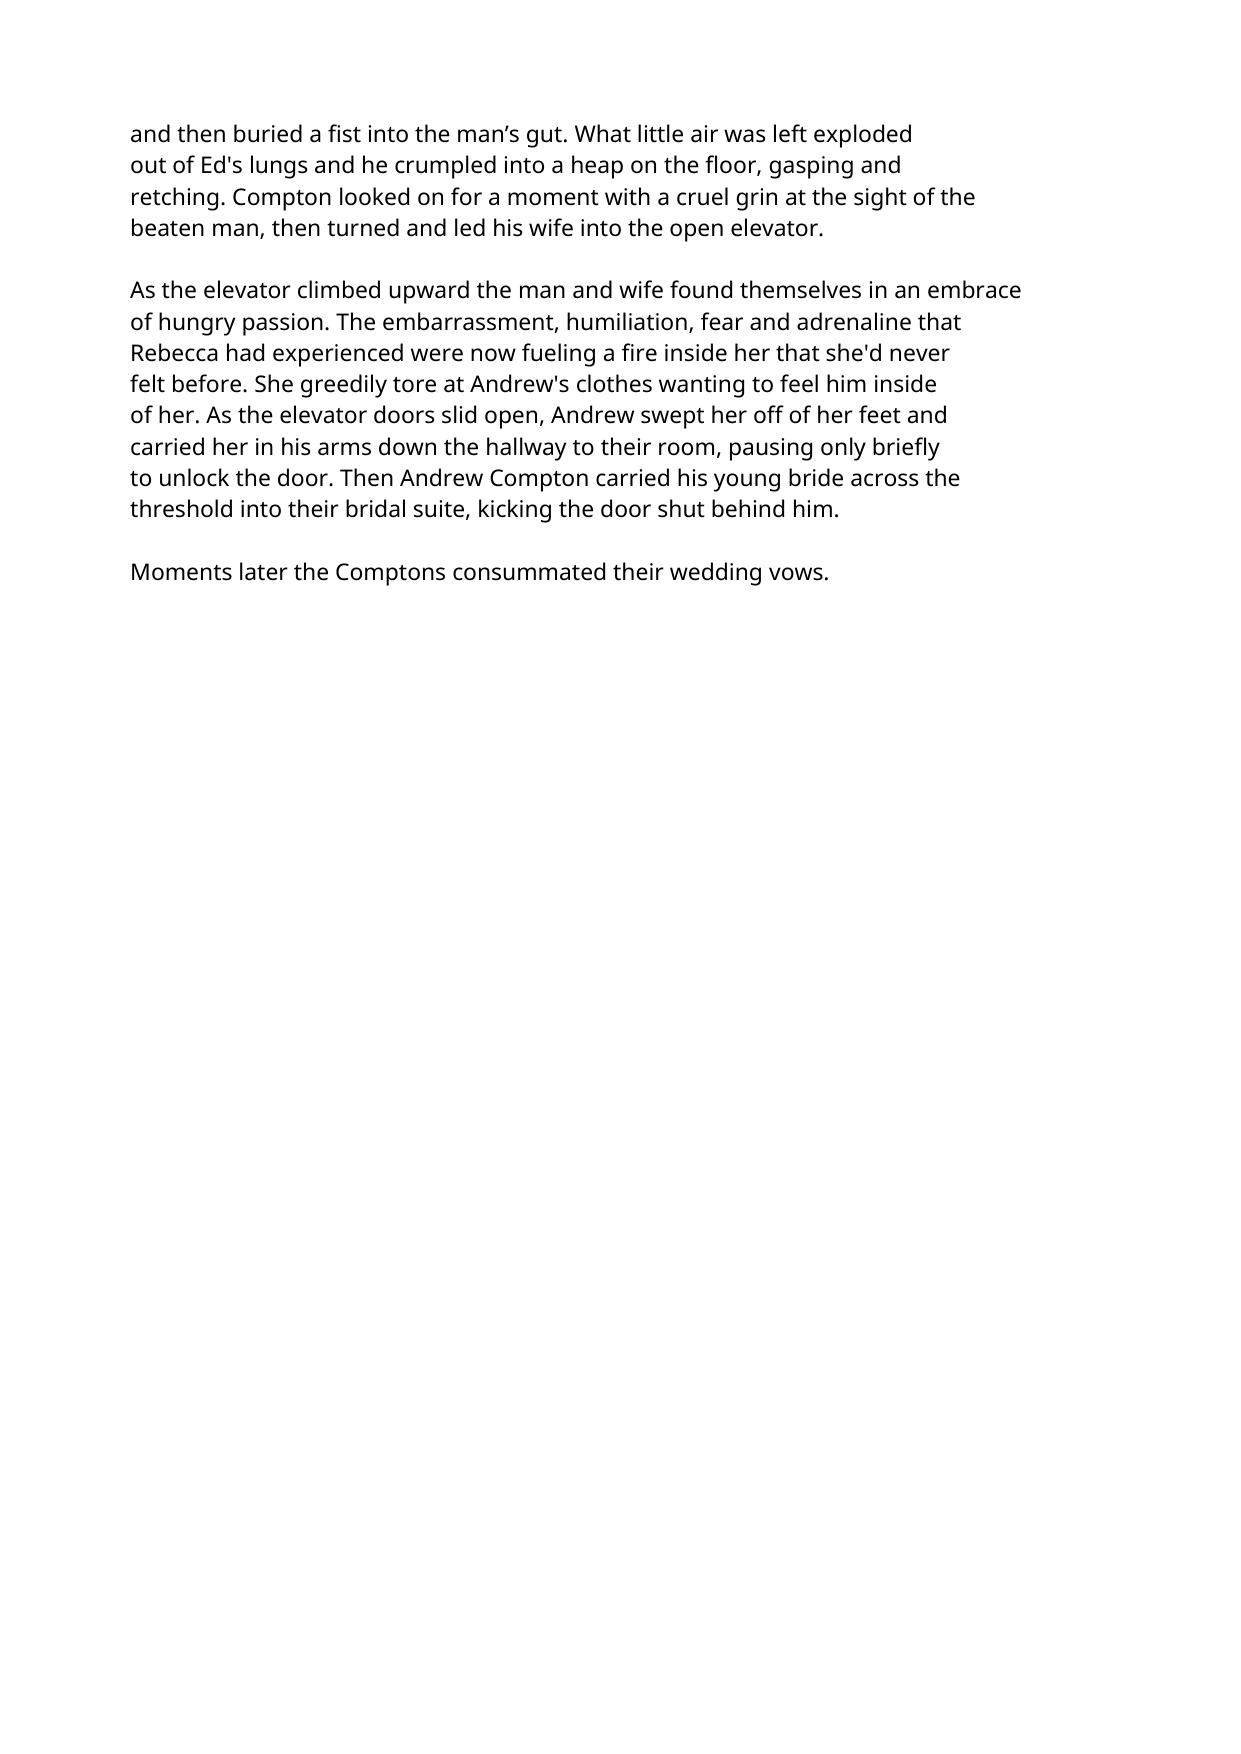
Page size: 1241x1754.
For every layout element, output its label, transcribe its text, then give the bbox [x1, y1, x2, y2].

text Moments later the Comptons consummated their wedding vows. [118, 556, 1122, 587]
text beaten man, then turned and led his wife into the open elevator. [118, 212, 1122, 243]
text of her. As the elevator doors slid open, Andrew swept her off of her feet and [118, 399, 1122, 431]
text to unlock the door. Then Andrew Compton carried his young bride across the [118, 462, 1122, 493]
text of hungry passion. The embarrassment, humiliation, fear and adrenaline that [118, 306, 1122, 337]
text out of Ed's lungs and he crumpled into a heap on the floor, gasping and [118, 149, 1122, 181]
text threshold into their bridal suite, kicking the door shut behind him. [118, 493, 1122, 524]
text As the elevator climbed upward the man and wife found themselves in an embrace [118, 274, 1122, 306]
text and then buried a fist into the man’s gut. What little air was left exploded [118, 118, 1122, 149]
text Rebecca had experienced were now fueling a fire inside her that she'd never [118, 337, 1122, 368]
text retching. Compton looked on for a moment with a cruel grin at the sight of the [118, 181, 1122, 212]
text felt before. She greedily tore at Andrew's clothes wanting to feel him inside [118, 368, 1122, 399]
text carried her in his arms down the hallway to their room, pausing only briefly [118, 431, 1122, 462]
